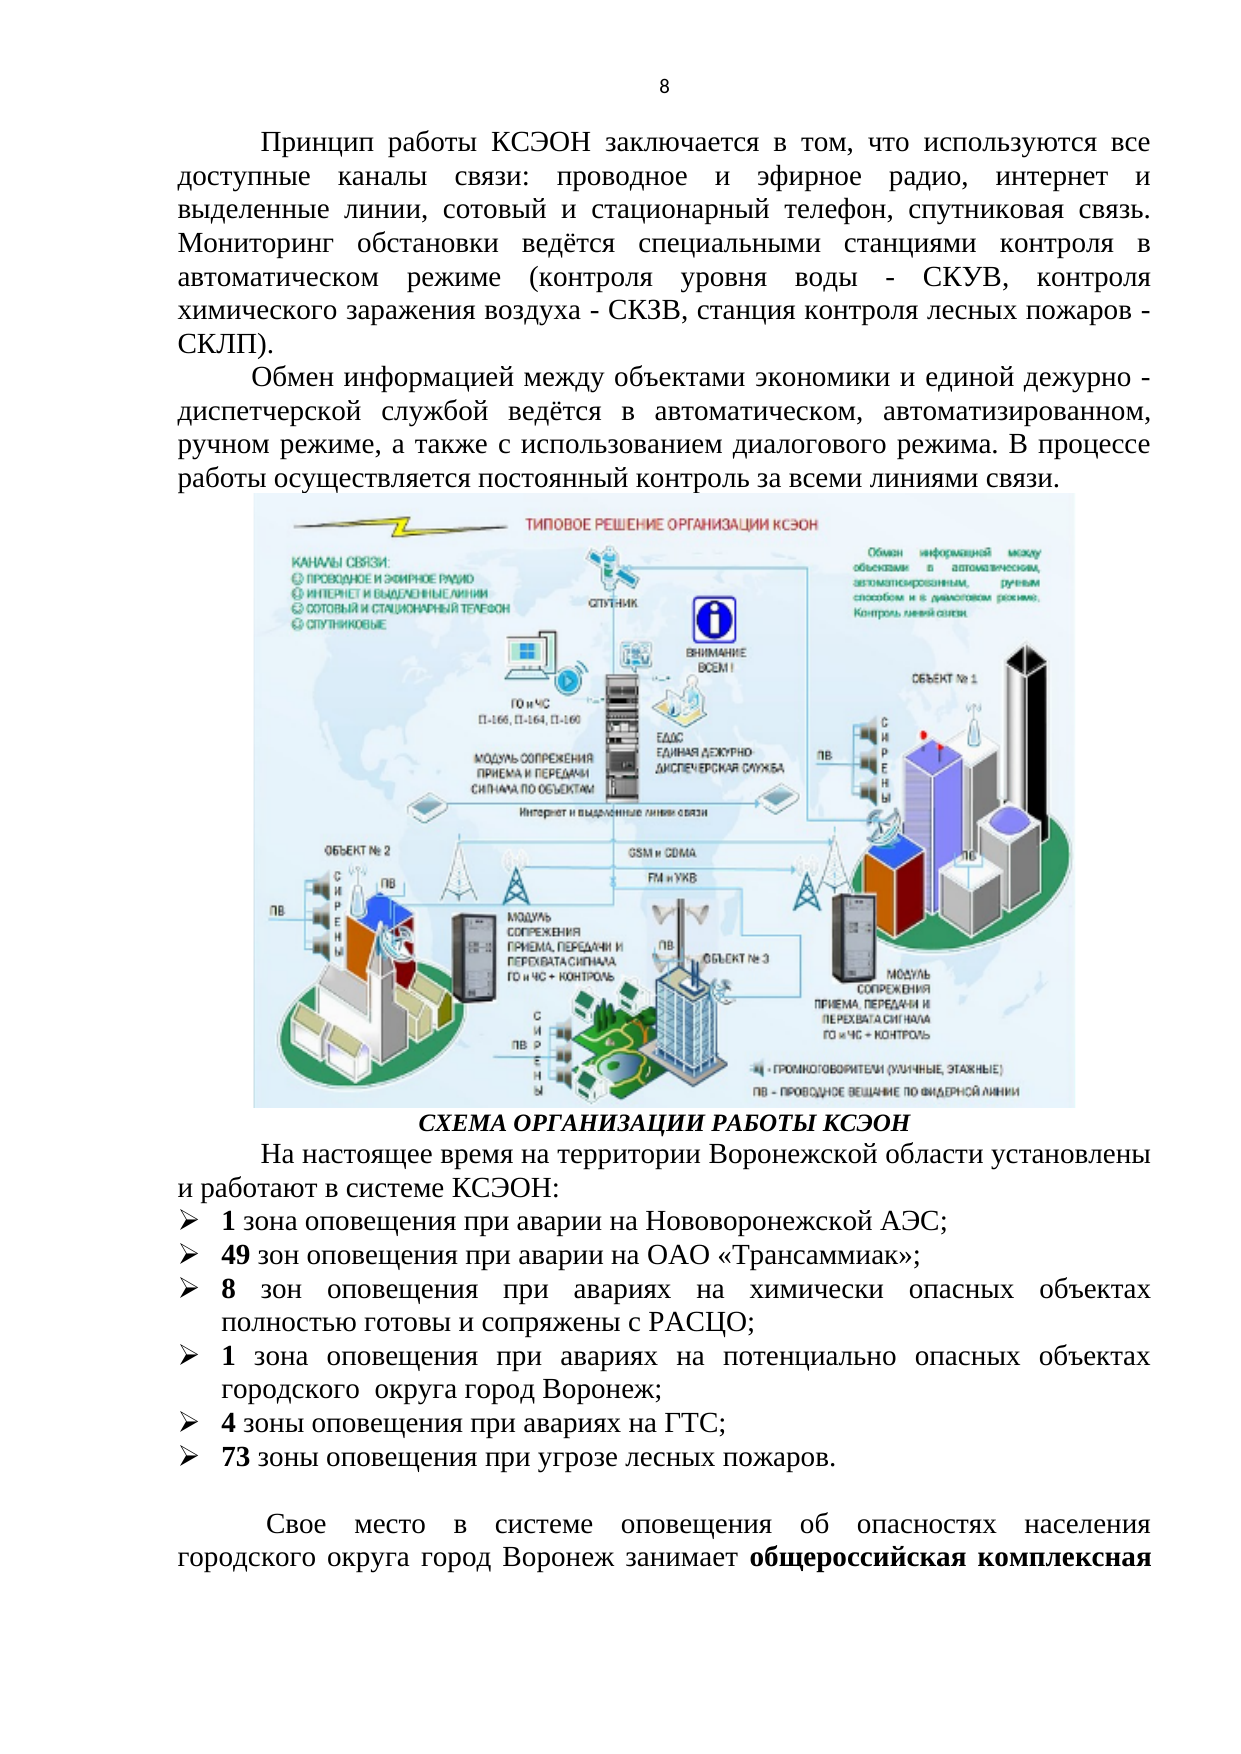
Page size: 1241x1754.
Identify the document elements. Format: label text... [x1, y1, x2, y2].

text Принцип работы КСЭОН заключается в том, что используются все доступные каналы связи: проводное и эфирное радио, интернет и выделенные линии, сотовый и стационарный телефон, спутниковая связь. Мониторинг обстановки ведётся специальными станциями контроля в автоматическом режиме (контроля уровня воды - СКУВ, контроля химического заражения воздуха - СКЗВ, станция контроля лесных пожаров - СКЛП). [177, 124, 1152, 359]
list 1 зона оповещения при авариях на потенциально опасных объектах городского округа город Воронеж; [177, 1338, 1152, 1405]
list 1 зона оповещения при аварии на Нововоронежской АЭС; [177, 1203, 1152, 1237]
list 49 зон оповещения при аварии на ОАО «Трансаммиак»; [177, 1237, 1152, 1271]
text СХЕМА ОРГАНИЗАЦИИ РАБОТЫ КСЭОН [177, 1108, 1152, 1136]
list 8 зон оповещения при авариях на химически опасных объектах полностью готовы и сопряжены с РАСЦО; [177, 1271, 1152, 1338]
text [177, 1506, 1152, 1573]
list 73 зоны оповещения при угрозе лесных пожаров. [177, 1439, 1152, 1472]
list 4 зоны оповещения при авариях на ГТС; [177, 1405, 1152, 1439]
text Обмен информацией между объектами экономики и единой дежурно - диспетчерской службой ведётся в автоматическом, автоматизированном, ручном режиме, а также с использованием диалогового режима. В процессе работы осуществляется постоянный контроль за всеми линиями связи. [177, 359, 1152, 493]
text На настоящее время на территории Воронежской области установлены и работают в системе КСЭОН: [177, 1136, 1152, 1203]
